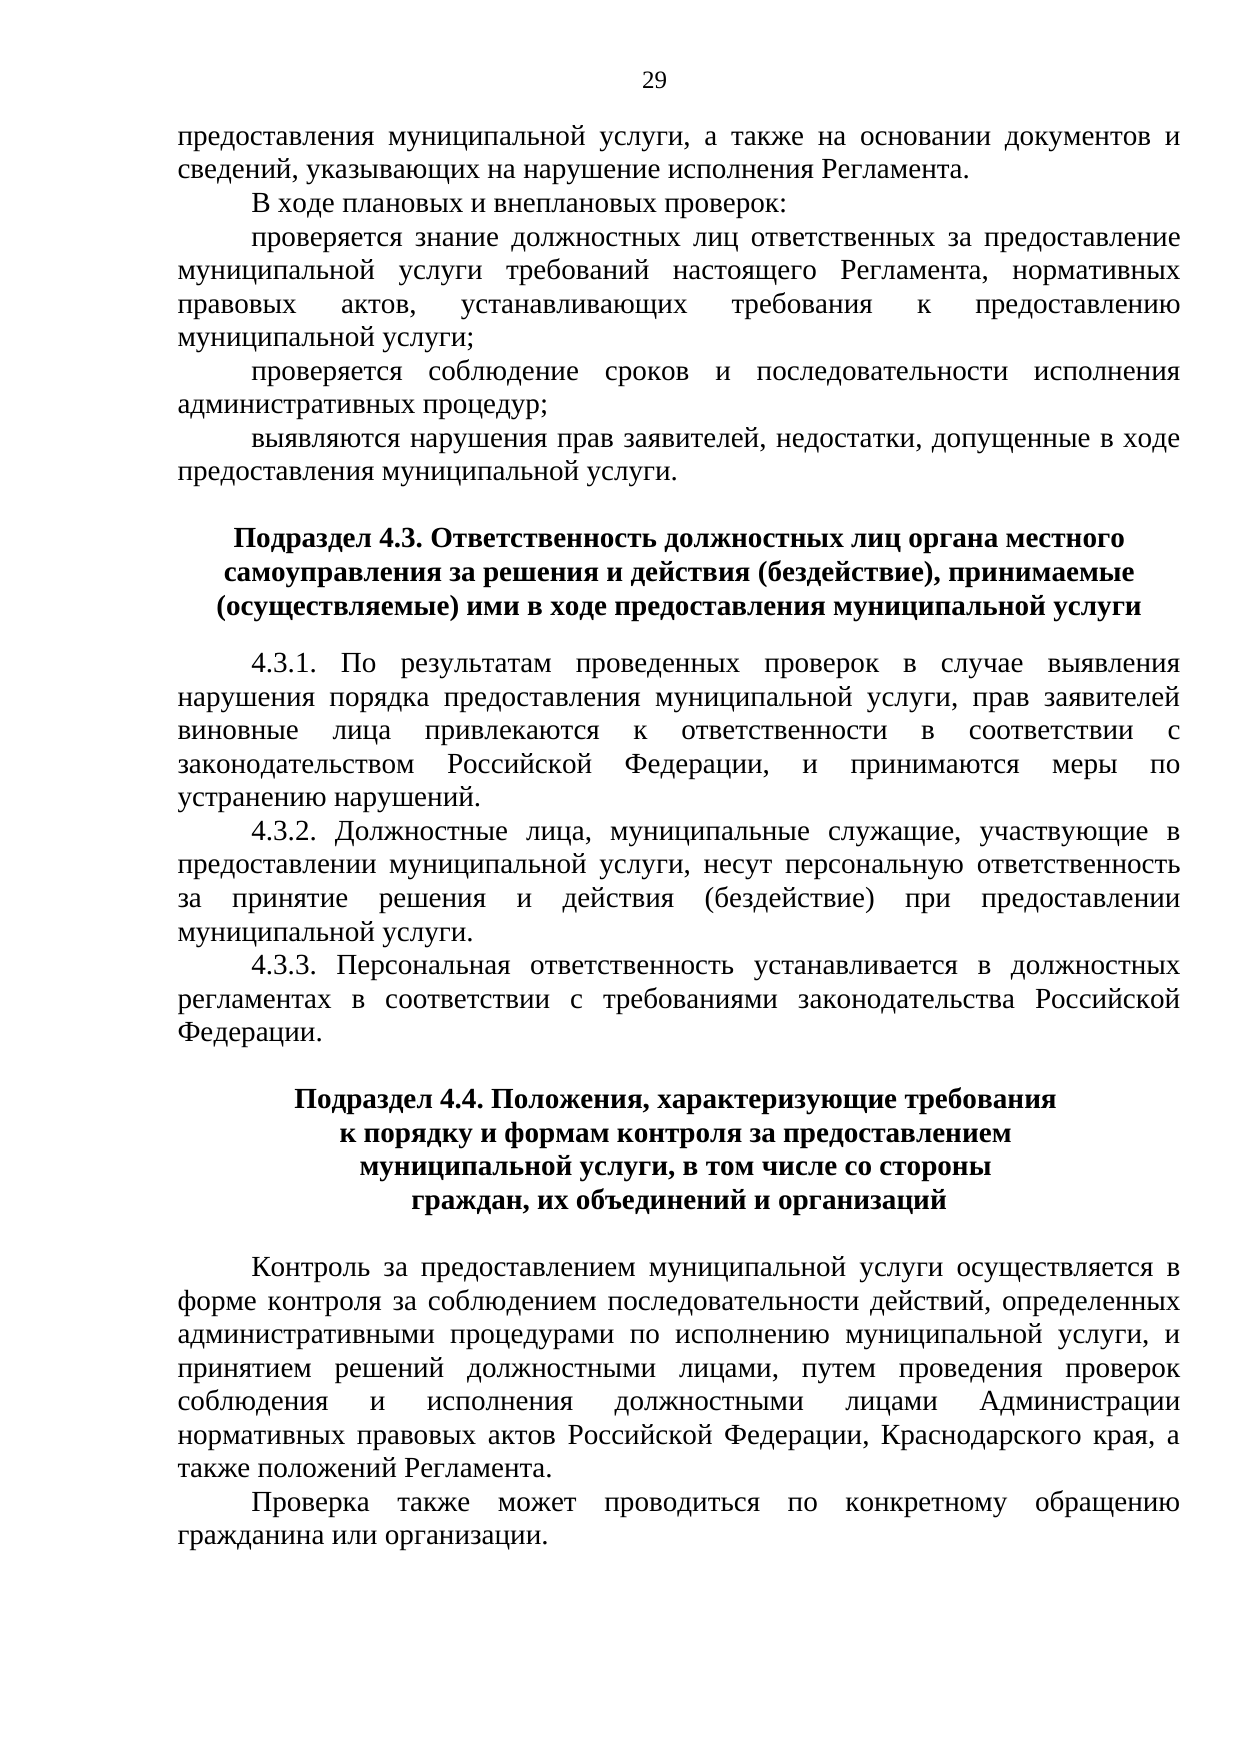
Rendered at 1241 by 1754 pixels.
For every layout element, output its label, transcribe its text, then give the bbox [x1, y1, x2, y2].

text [177, 118, 1181, 185]
text Проверка также может проводиться по конкретному обращению гражданина или организации. [177, 1484, 1181, 1551]
text Контроль за предоставлением муниципальной услуги осуществляется в форме контроля за соблюдением последовательности действий, определенных административными процедурами по исполнению муниципальной услуги, и принятием решений должностными лицами, путем проведения проверок соблюдения и исполнения должностными лицами Администрации нормативных правовых актов Российской Федерации, Краснодарского края, а также положений Регламента. [177, 1249, 1181, 1484]
text 4.3.1. По результатам проведенных проверок в случае выявления нарушения порядка предоставления муниципальной услуги, прав заявителей виновные лица привлекаются к ответственности в соответствии с законодательством Российской Федерации, и принимаются меры по устранению нарушений. [177, 645, 1181, 813]
text 4.3.3. Персональная ответственность устанавливается в должностных регламентах в соответствии с требованиями законодательства Российской Федерации. [177, 947, 1181, 1048]
text Подраздел 4.3. Ответственность должностных лиц органа местного самоуправления за решения и действия (бездействие), принимаемые (осуществляемые) ими в ходе предоставления муниципальной услуги [177, 521, 1181, 621]
text В ходе плановых и внеплановых проверок: [177, 185, 1181, 219]
text 4.3.2. Должностные лица, муниципальные служащие, участвующие в предоставлении муниципальной услуги, несут персональную ответственность за принятие решения и действия (бездействие) при предоставлении муниципальной услуги. [177, 813, 1181, 947]
text проверяется соблюдение сроков и последовательности исполнения административных процедур; [177, 353, 1181, 420]
text выявляются нарушения прав заявителей, недостатки, допущенные в ходе предоставления муниципальной услуги. [177, 420, 1181, 487]
text Подраздел 4.4. Положения, характеризующие требования к порядку и формам контроля за предоставлением муниципальной услуги, в том числе со стороны граждан, их объединений и организаций [177, 1081, 1181, 1216]
text проверяется знание должностных лиц ответственных за предоставление муниципальной услуги требований настоящего Регламента, нормативных правовых актов, устанавливающих требования к предоставлению муниципальной услуги; [177, 219, 1181, 353]
